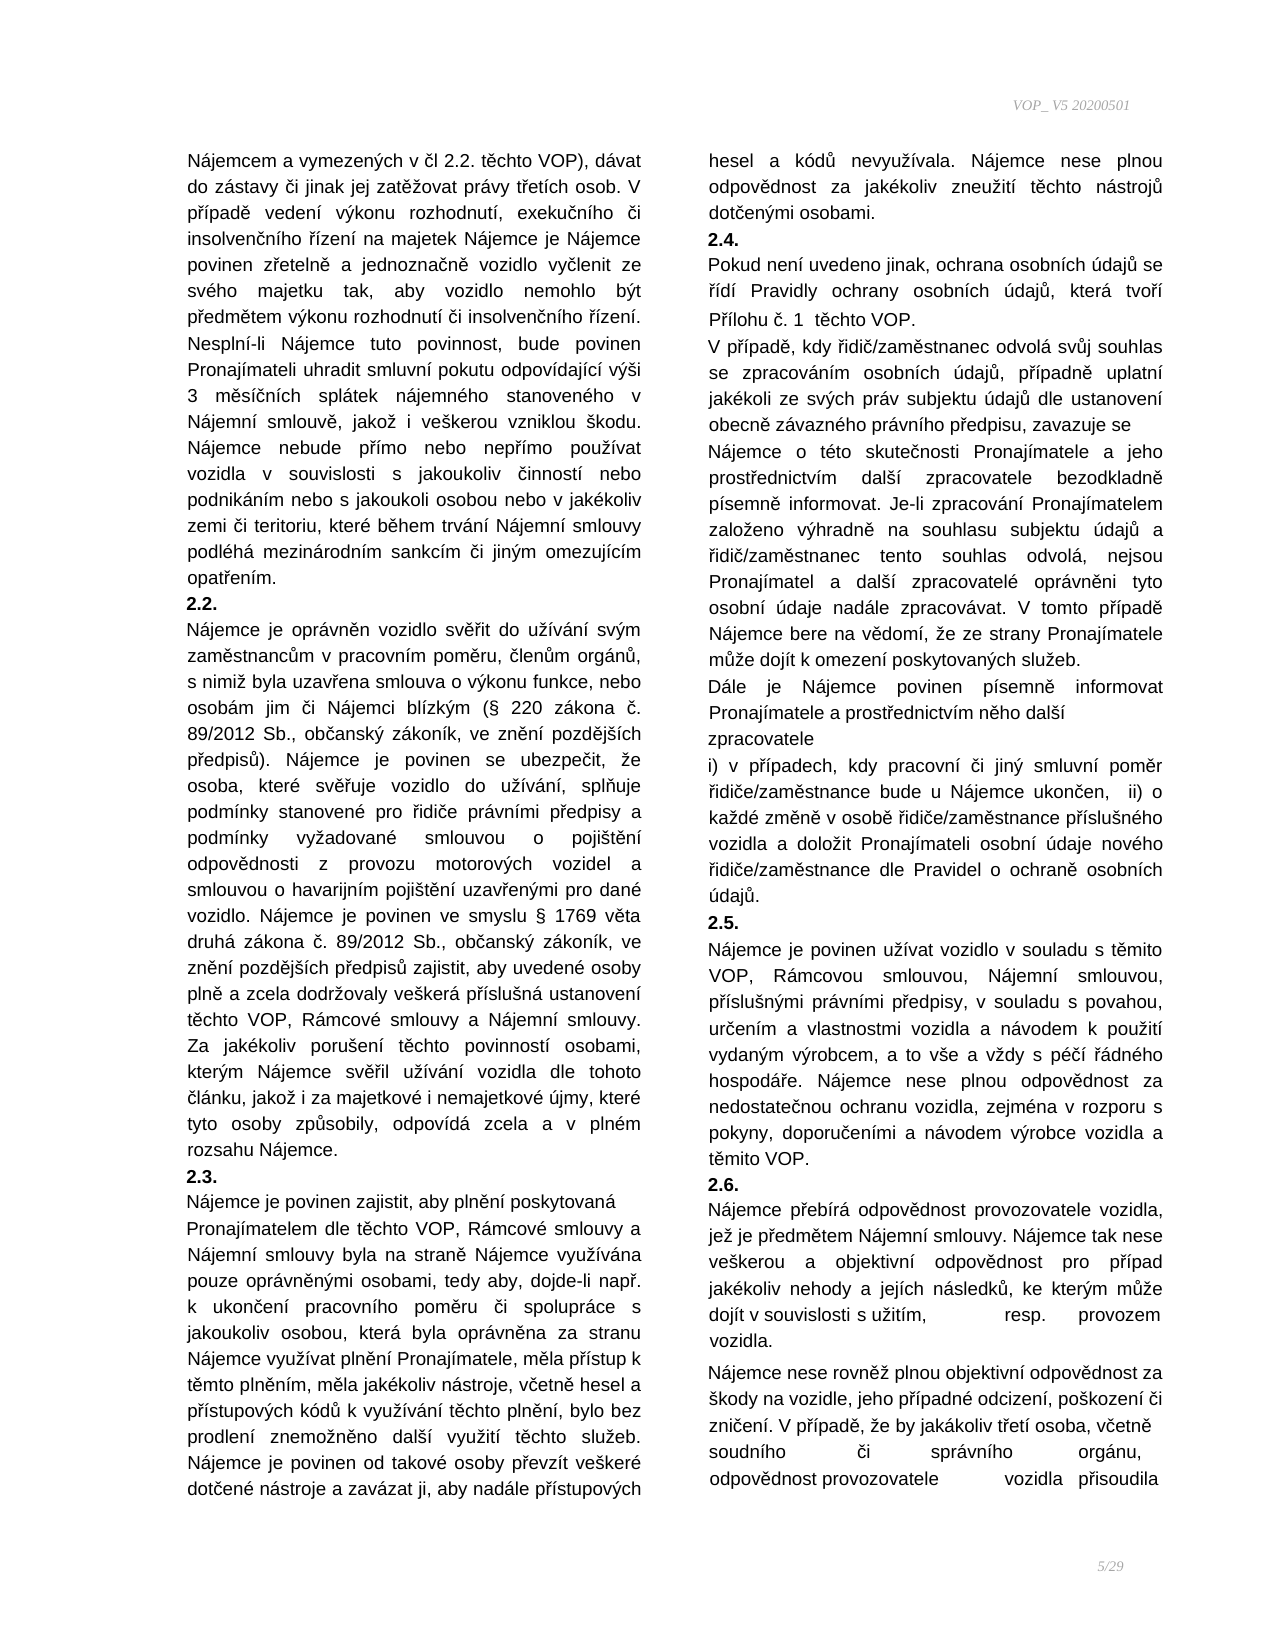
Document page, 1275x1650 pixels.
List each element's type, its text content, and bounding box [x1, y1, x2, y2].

text 2.6. [708, 1174, 1163, 1196]
text zpracovatele [708, 728, 1163, 750]
text 2.3. [186, 1166, 641, 1187]
text i) v případech, kdy pracovní či jiný smluvní poměr řidiče/zaměstnance bude u Nájemce ukončen, ii) o každé změně v osobě řidiče/zaměstnance příslušného vozidla a doložit Pronajímateli osobní údaje nového řidiče/zaměstnance dle Pravidel o ochraně osobních údajů. [708, 755, 1163, 906]
text Nájemce je povinen zajistit, aby plnění poskytovaná [186, 1191, 641, 1213]
text Nájemce je oprávněn vozidlo svěřit do užívání svým zaměstnancům v pracovním poměru, členům orgánů, s nimiž byla uzavřena smlouva o výkonu funkce, nebo osobám jim či Nájemci blízkým (§ 220 zákona č. 89/2012 Sb., občanský zákoník, ve znění pozdějších předpisů). Nájemce je povinen se ubezpečit, že osoba, které svěřuje vozidlo do užívání, splňuje podmínky stanovené pro řidiče právními předpisy a podmínky vyžadované smlouvou o pojištění odpovědnosti z provozu motorových vozidel a smlouvou o havarijním pojištění uzavřenými pro dané vozidlo. Nájemce je povinen ve smyslu § 1769 věta druhá zákona č. 89/2012 Sb., občanský zákoník, ve znění pozdějších předpisů zajistit, aby uvedené osoby plně a zcela dodržovaly veškerá příslušná ustanovení těchto VOP, Rámcové smlouvy a Nájemní smlouvy. Za jakékoliv porušení těchto povinností osobami, kterým Nájemce svěřil užívání vozidla dle tohoto článku, jakož i za majetkové i nemajetkové újmy, které tyto osoby způsobily, odpovídá zcela a v plném rozsahu Nájemce. [186, 618, 641, 1161]
text 2.2. [186, 593, 641, 615]
text Pokud není uvedeno jinak, ochrana osobních údajů se řídí Pravidly ochrany osobních údajů, která tvoří Přílohu č. 1 těchto VOP. [708, 254, 1163, 330]
text Dále je Nájemce povinen písemně informovat Pronajímatele a prostřednictvím něho další [708, 676, 1163, 723]
text Pronajímatelem dle těchto VOP, Rámcové smlouvy a Nájemní smlouvy byla na straně Nájemce využívána pouze oprávněnými osobami, tedy aby, dojde-li např. k ukončení pracovního poměru či spolupráce s jakoukoliv osobou, která byla oprávněna za stranu Nájemce využívat plnění Pronajímatele, měla přístup k těmto plněním, měla jakékoliv nástroje, včetně hesel a přístupových kódů k využívání těchto plnění, bylo bez prodlení znemožněno další využití těchto služeb. Nájemce je povinen od takové osoby převzít veškeré dotčené nástroje a zavázat ji, aby nadále přístupových hesel a kódů nevyužívala. Nájemce nese plnou odpovědnost za jakékoliv zneužití těchto nástrojů dotčenými osobami. [186, 1218, 641, 1499]
text 2.4. [708, 229, 1163, 250]
text Nájemce je povinen užívat vozidlo v souladu s těmito VOP, Rámcovou smlouvou, Nájemní smlouvou, příslušnými právními předpisy, v souladu s povahou, určením a vlastnostmi vozidla a návodem k použití vydaným výrobcem, a to vše a vždy s péčí řádného hospodáře. Nájemce nese plnou odpovědnost za nedostatečnou ochranu vozidla, zejména v rozporu s pokyny, doporučeními a návodem výrobce vozidla a těmito VOP. [708, 939, 1163, 1169]
text Nájemce přebírá odpovědnost provozovatele vozidla, jež je předmětem Nájemní smlouvy. Nájemce tak nese veškerou a objektivní odpovědnost pro případ jakékoliv nehody a jejích následků, ke kterým může dojít v souvislosti s užitím, resp. provozem vozidla. [708, 1199, 1163, 1351]
text 2.5. [708, 911, 1163, 933]
text V případě, kdy řidič/zaměstnanec odvolá svůj souhlas se zpracováním osobních údajů, případně uplatní jakékoli ze svých práv subjektu údajů dle ustanovení obecně závazného právního předpisu, zavazuje se [708, 336, 1163, 436]
text Nájemce o této skutečnosti Pronajímatele a jeho prostřednictvím další zpracovatele bezodkladně písemně informovat. Je-li zpracování Pronajímatelem založeno výhradně na souhlasu subjektu údajů a řidič/zaměstnanec tento souhlas odvolá, nejsou Pronajímatel a další zpracovatelé oprávněni tyto osobní údaje nadále zpracovávat. V tomto případě Nájemce bere na vědomí, že ze strany Pronajímatele může dojít k omezení poskytovaných služeb. [708, 441, 1163, 671]
